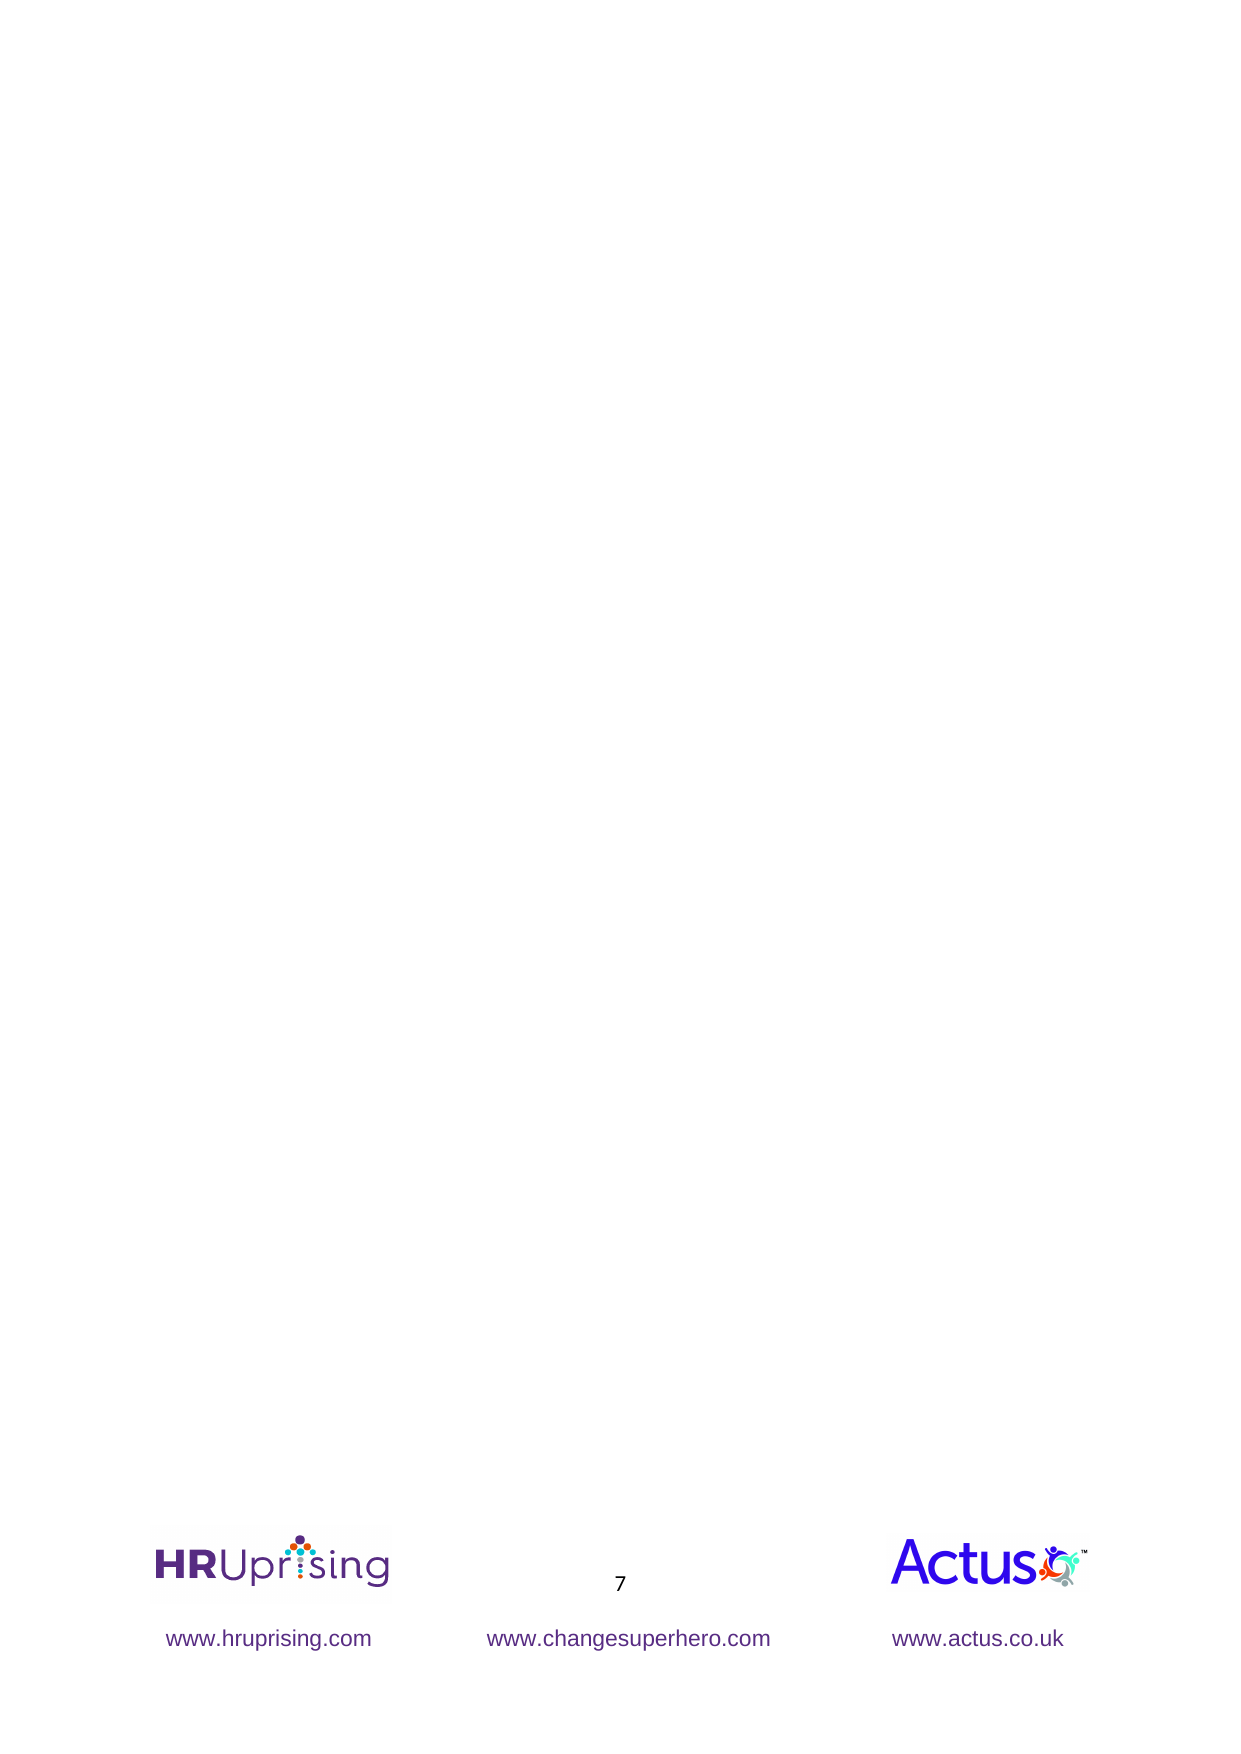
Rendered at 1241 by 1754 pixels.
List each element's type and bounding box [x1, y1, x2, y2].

picture [886, 1533, 1091, 1592]
picture [150, 1525, 393, 1604]
